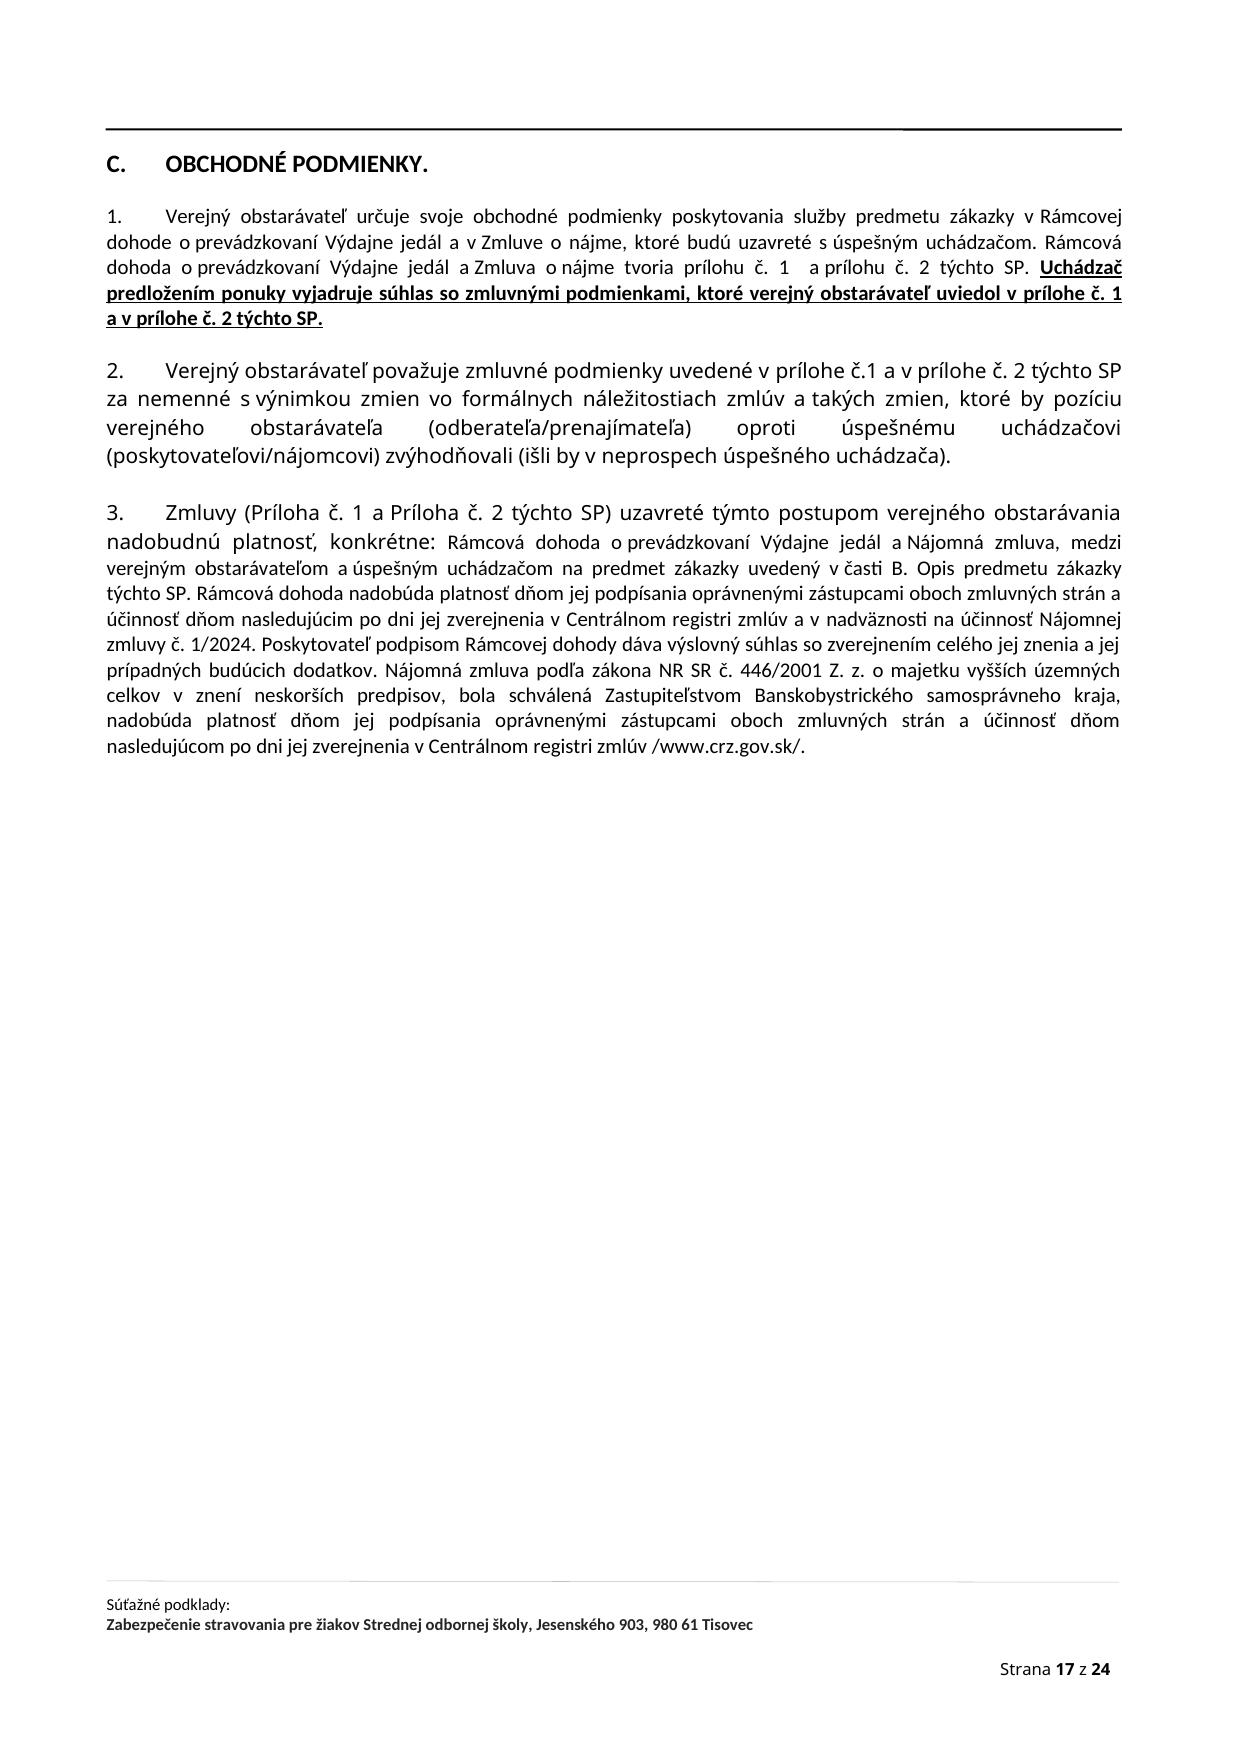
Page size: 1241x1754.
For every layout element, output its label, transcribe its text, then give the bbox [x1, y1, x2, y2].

list Zmluvy (Príloha č. 1 a Príloha č. 2 týchto SP) uzavreté týmto postupom verejného obstarávania nadobudnú platnosť, konkrétne: Rámcová dohoda o prevádzkovaní Výdajne jedál a Nájomná zmluva, medzi verejným obstarávateľom a úspešným uchádzačom na predmet zákazky uvedený v časti B. Opis predmetu zákazky týchto SP. Rámcová dohoda nadobúda platnosť dňom jej podpísania oprávnenými zástupcami oboch zmluvných strán a účinnosť dňom nasledujúcim po dni jej zverejnenia v Centrálnom registri zmlúv a v nadväznosti na účinnosť Nájomnej zmluvy č. 1/2024. Poskytovateľ podpisom Rámcovej dohody dáva výslovný súhlas so zverejnením celého jej znenia a jej prípadných budúcich dodatkov. Nájomná zmluva podľa zákona NR SR č. 446/2001 Z. z. o majetku vyšších územných celkov v znení neskorších predpisov, bola schválená Zastupiteľstvom Banskobystrického samosprávneho kraja, nadobúda platnosť dňom jej podpísania oprávnenými zástupcami oboch zmluvných strán a účinnosť dňom nasledujúcom po dni jej zverejnenia v Centrálnom registri zmlúv /www.crz.gov.sk/. [106, 498, 1122, 758]
list Verejný obstarávateľ určuje svoje obchodné podmienky poskytovania služby predmetu zákazky v Rámcovej dohode o prevádzkovaní Výdajne jedál a v Zmluve o nájme, ktoré budú uzavreté s úspešným uchádzačom. Rámcová dohoda o prevádzkovaní Výdajne jedál a Zmluva o nájme tvoria prílohu č. 1 a prílohu č. 2 týchto SP. Uchádzač predložením ponuky vyjadruje súhlas so zmluvnými podmienkami, ktoré verejný obstarávateľ uviedol v prílohe č. 1 a v prílohe č. 2 týchto SP. [106, 303, 1122, 331]
list Verejný obstarávateľ určuje svoje obchodné podmienky poskytovania služby predmetu zákazky v Rámcovej dohode o prevádzkovaní Výdajne jedál a v Zmluve o nájme, ktoré budú uzavreté s úspešným uchádzačom. Rámcová dohoda o prevádzkovaní Výdajne jedál a Zmluva o nájme tvoria prílohu č. 1 a prílohu č. 2 týchto SP. Uchádzač predložením ponuky vyjadruje súhlas so zmluvnými podmienkami, ktoré verejný obstarávateľ uviedol v prílohe č. 1 a v prílohe č. 2 týchto SP. [106, 204, 1122, 302]
list Verejný obstarávateľ považuje zmluvné podmienky uvedené v prílohe č.1 a v prílohe č. 2 týchto SP za nemenné s výnimkou zmien vo formálnych náležitostiach zmlúv a takých zmien, ktoré by pozíciu verejného obstarávateľa (odberateľa/prenajímateľa) oproti úspešnému uchádzačovi (poskytovateľovi/nájomcovi) zvýhodňovali (išli by v neprospech úspešného uchádzača). [106, 356, 1122, 470]
text C. OBCHODNÉ PODMIENKY. [106, 148, 1122, 178]
